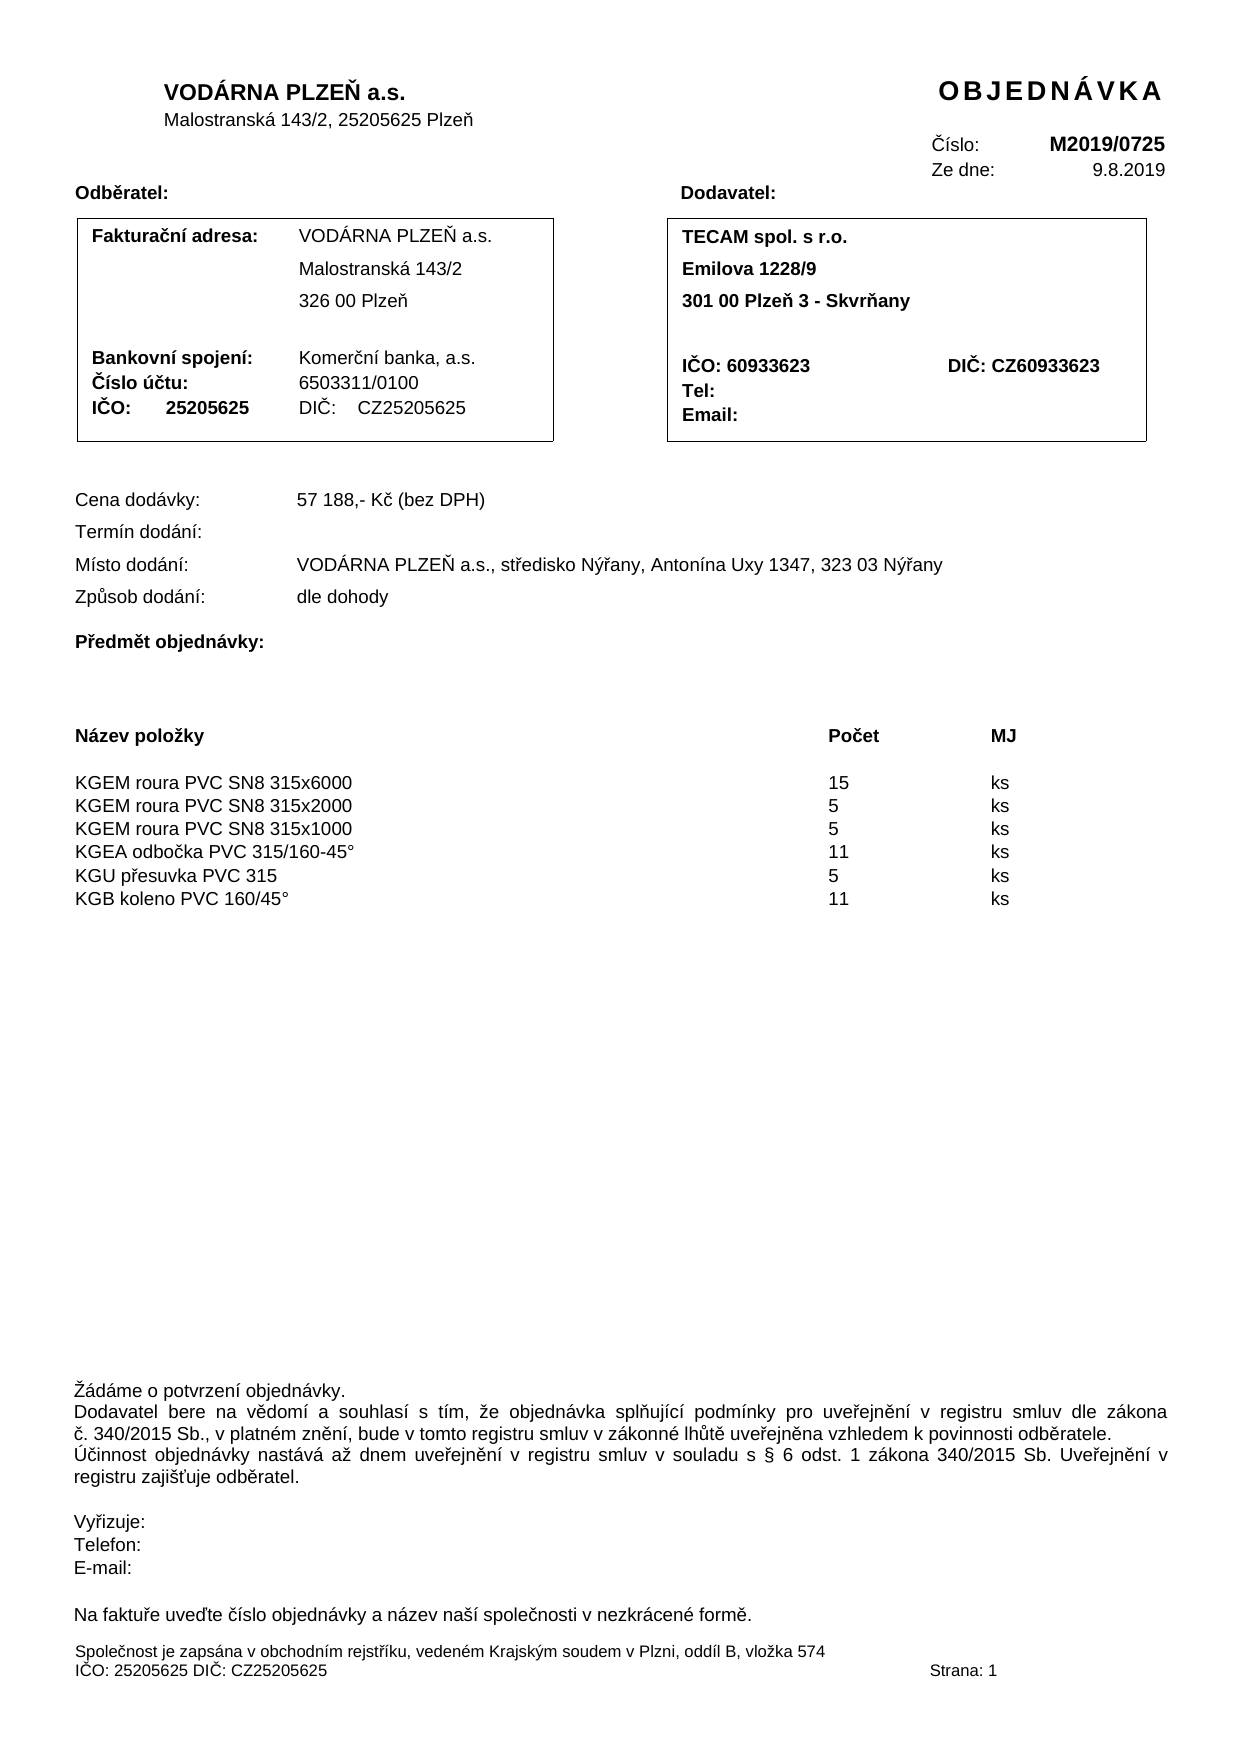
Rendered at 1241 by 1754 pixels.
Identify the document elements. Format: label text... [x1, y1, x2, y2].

text KGEM roura PVC SN8 315x2000 5 ks [75, 795, 1165, 816]
text KGEM roura PVC SN8 315x1000 5 ks [75, 818, 1165, 840]
text Malostranská 143/2, 25205625 Plzeň [75, 109, 1165, 130]
text KGB koleno PVC 160/45° 11 ks [75, 888, 1165, 909]
text KGEA odbočka PVC 315/160-45° 11 ks [75, 841, 1165, 863]
text Předmět objednávky: [75, 631, 1165, 652]
text KGU přesuvka PVC 315 5 ks [75, 864, 1165, 886]
text Název položky Počet MJ [75, 725, 1165, 747]
text Odběratel: Dodavatel: [75, 182, 1165, 204]
text KGEM roura PVC SN8 315x6000 15 ks [75, 772, 1165, 793]
text VODÁRNA PLZEŇ a.s. OBJEDNÁVKA [75, 75, 1165, 106]
text Způsob dodání: dle dohody [75, 586, 1165, 607]
text Místo dodání: VODÁRNA PLZEŇ a.s., středisko Nýřany, Antonína Uxy 1347, 323 03 Nýřany [75, 553, 1165, 575]
text Cena dodávky: 57 188,- Kč (bez DPH) [75, 489, 1165, 510]
text Termín dodání: [75, 521, 1165, 543]
text Číslo: M2019/0725 [75, 132, 1165, 156]
text Ze dne: 9.8.2019 [75, 158, 1165, 180]
